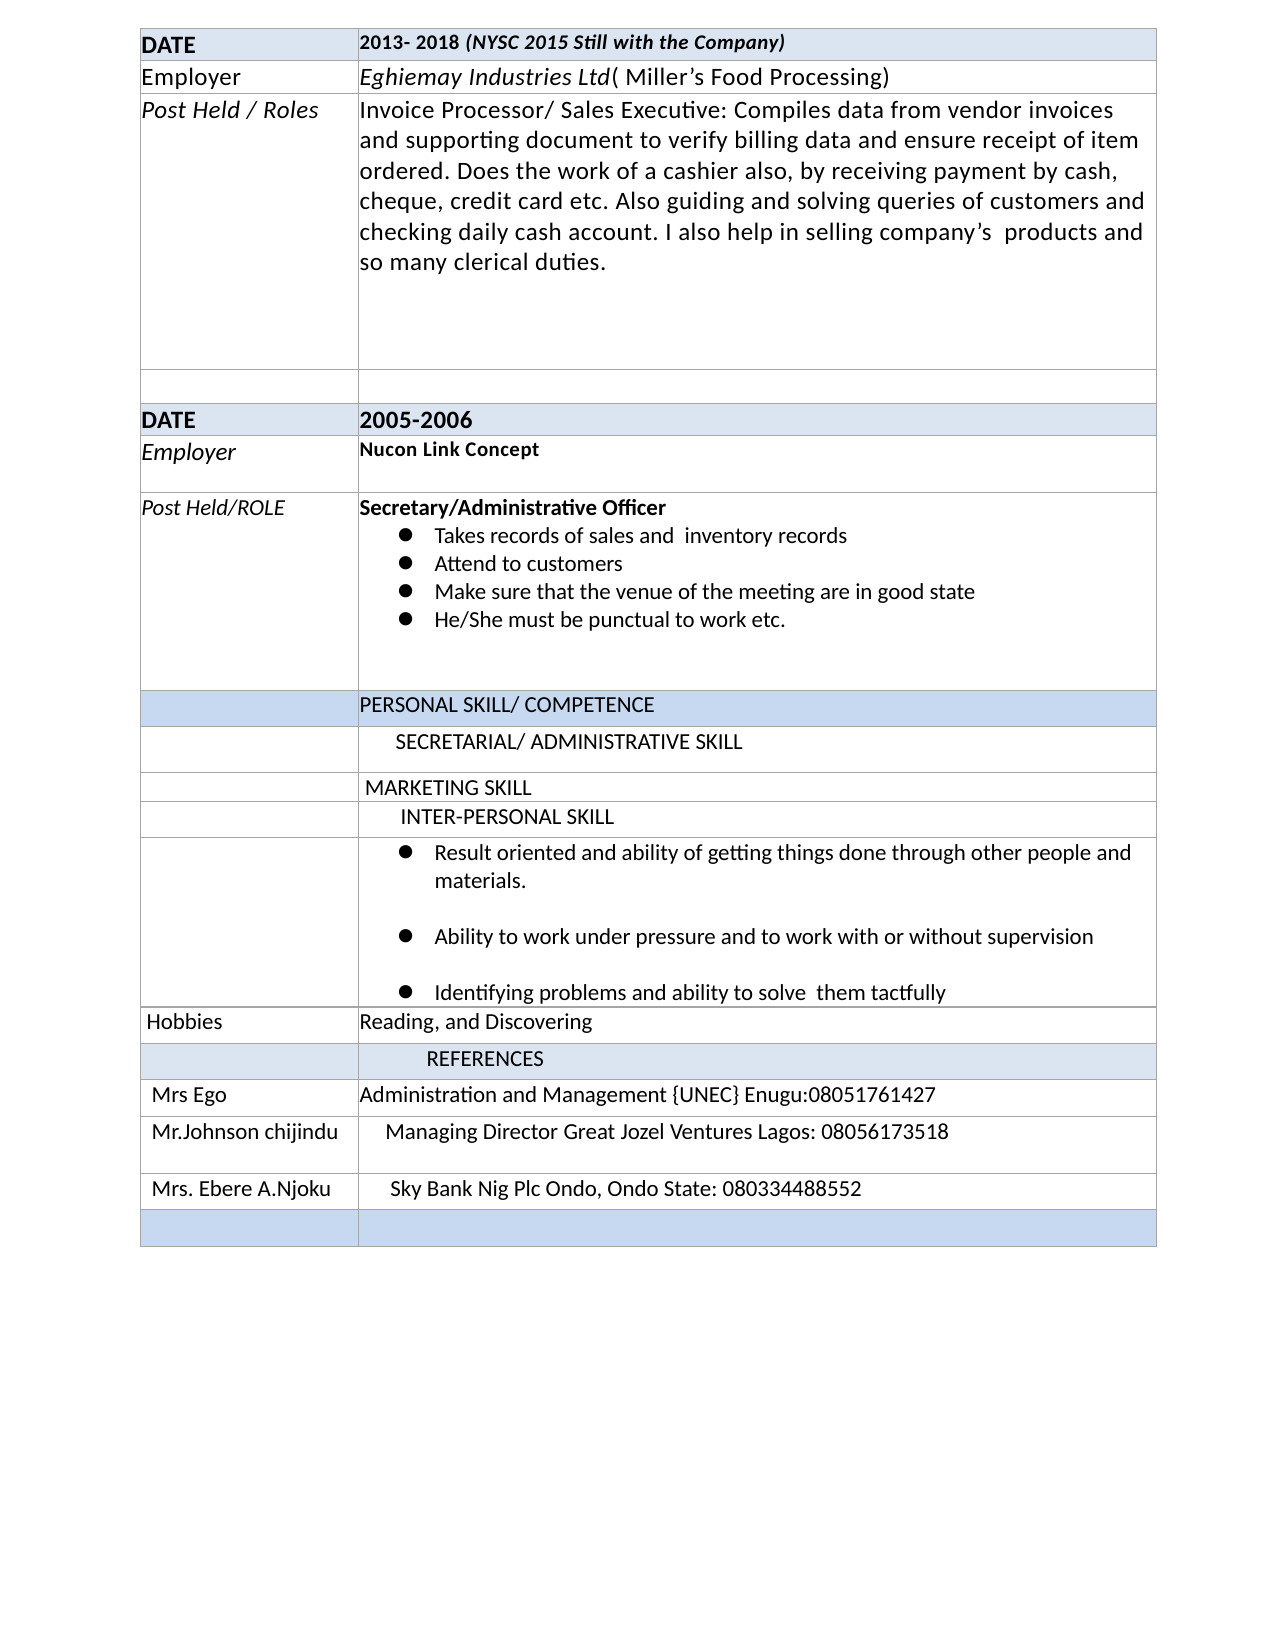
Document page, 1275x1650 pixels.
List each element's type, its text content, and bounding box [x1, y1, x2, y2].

table_cell REFERENCES [359, 1044, 1156, 1079]
table_cell Employer [141, 436, 358, 492]
table_cell Sky Bank Nig Plc Ondo, Ondo State: 080334488552 [359, 1174, 1156, 1209]
table_cell Hobbies [141, 1008, 358, 1043]
table_cell [141, 1044, 358, 1079]
table_cell Administration and Management {UNEC} Enugu:08051761427 [359, 1080, 1156, 1116]
table_cell Post Held / Roles [141, 94, 358, 368]
table_cell Nucon Link Concept [359, 436, 1156, 492]
table_cell [141, 691, 358, 726]
table_cell Secretary/Administrative Officer Takes records of sales and inventory records Attend to customers Make sure that the venue of the meeting are in good state He/She must be punctual to work etc. [359, 493, 1156, 689]
table_cell INTER-PERSONAL SKILL [359, 802, 1156, 837]
table_cell MARKETING SKILL [359, 773, 1156, 801]
table_cell [141, 370, 358, 403]
table_cell Invoice Processor/ Sales Executive: Compiles data from vendor invoices and supporting document to verify billing data and ensure receipt of item ordered. Does the work of a cashier also, by receiving payment by cash, cheque, credit card etc. Also guiding and solving queries of customers and checking daily cash account. I also help in selling company’s products and so many clerical duties. [359, 94, 1156, 368]
table_cell Reading, and Discovering [359, 1008, 1156, 1043]
table_header DATE [141, 29, 358, 60]
table_cell Mr.Johnson chijindu [141, 1117, 358, 1173]
table_header 2013- 2018 (NYSC 2015 Still with the Company) [359, 29, 1156, 60]
table_cell 2005-2006 [359, 404, 1156, 435]
table_cell Managing Director Great Jozel Ventures Lagos: 08056173518 [359, 1117, 1156, 1173]
table_cell Post Held/ROLE [141, 493, 358, 689]
table_cell SECRETARIAL/ ADMINISTRATIVE SKILL [359, 727, 1156, 772]
table_cell [141, 1210, 358, 1246]
table_cell Employer [141, 61, 358, 93]
table_cell Mrs Ego [141, 1080, 358, 1116]
table_cell DATE [141, 404, 358, 435]
table_cell [141, 773, 358, 801]
table_cell [141, 802, 358, 837]
table_cell [141, 727, 358, 772]
table_cell Eghiemay Industries Ltd( Miller’s Food Processing) [359, 61, 1156, 93]
table_cell Result oriented and ability of getting things done through other people and materials. Ability to work under pressure and to work with or without supervision Identifying problems and ability to solve them tactfully [359, 838, 1156, 1006]
table_cell Mrs. Ebere A.Njoku [141, 1174, 358, 1209]
table_cell [141, 838, 358, 1006]
table_cell [359, 370, 1156, 403]
table_cell PERSONAL SKILL/ COMPETENCE [359, 691, 1156, 726]
table_cell [359, 1210, 1156, 1246]
